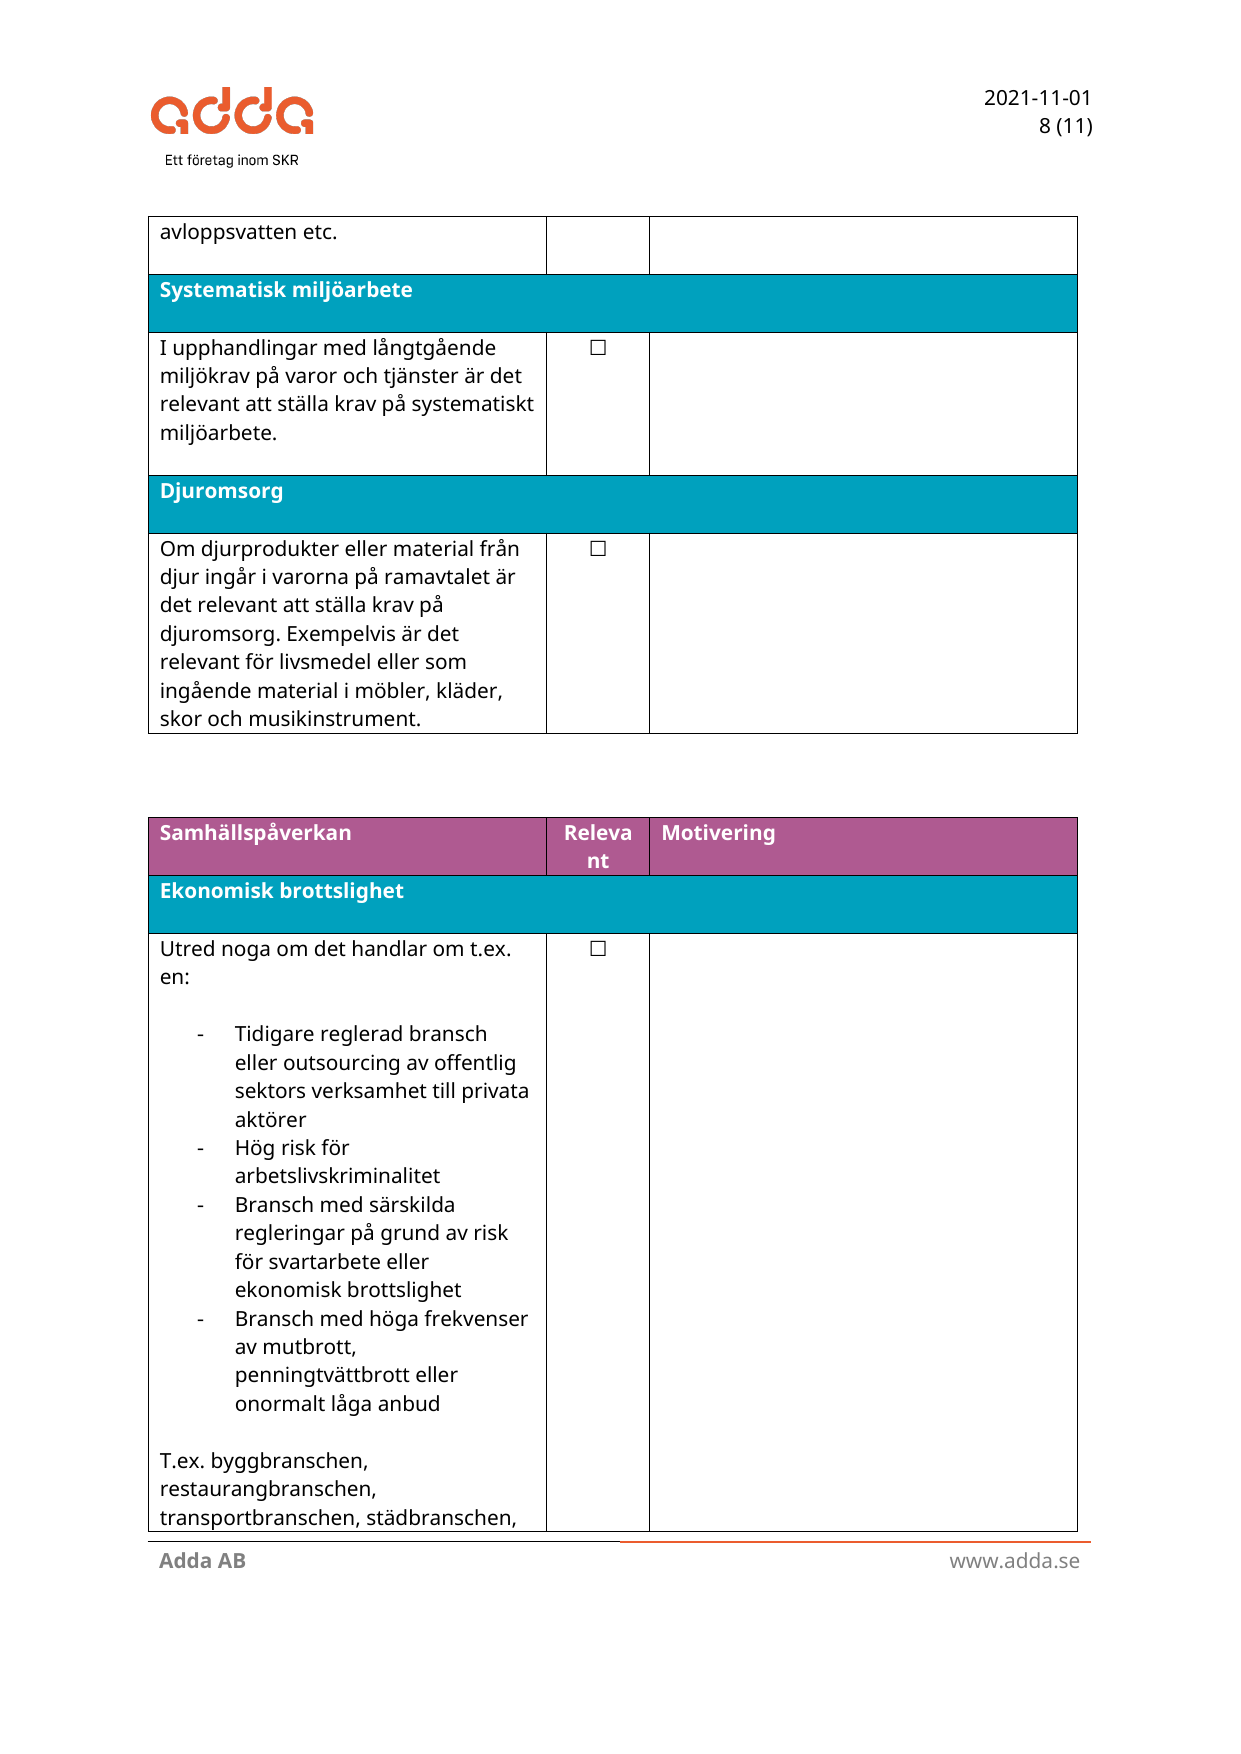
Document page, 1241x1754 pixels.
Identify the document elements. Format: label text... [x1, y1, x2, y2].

table_cell Systematisk miljöarbete [149, 275, 1077, 332]
table_cell [650, 934, 1077, 1531]
table_cell [547, 217, 649, 274]
table_header Relevant [547, 818, 649, 875]
table_header Samhällspåverkan [149, 818, 546, 875]
table_cell I upphandlingar med långtgående miljökrav på varor och tjänster är det relevant att ställa krav på systematiskt miljöarbete. [149, 333, 546, 475]
table_cell [650, 333, 1077, 475]
table_cell [547, 934, 649, 1531]
table_cell [650, 217, 1077, 274]
table_cell [547, 534, 649, 733]
table_cell Om djurprodukter eller material från djur ingår i varorna på ramavtalet är det relevant att ställa krav på djuromsorg. Exempelvis är det relevant för livsmedel eller som ingående material i möbler, kläder, skor och musikinstrument. [149, 534, 546, 733]
table_cell Djuromsorg [149, 476, 1077, 533]
table_cell Ekonomisk brottslighet [149, 876, 1077, 933]
table_cell [650, 534, 1077, 733]
picture [147, 83, 314, 168]
table_cell [547, 333, 649, 475]
table_header Motivering [650, 818, 1077, 875]
